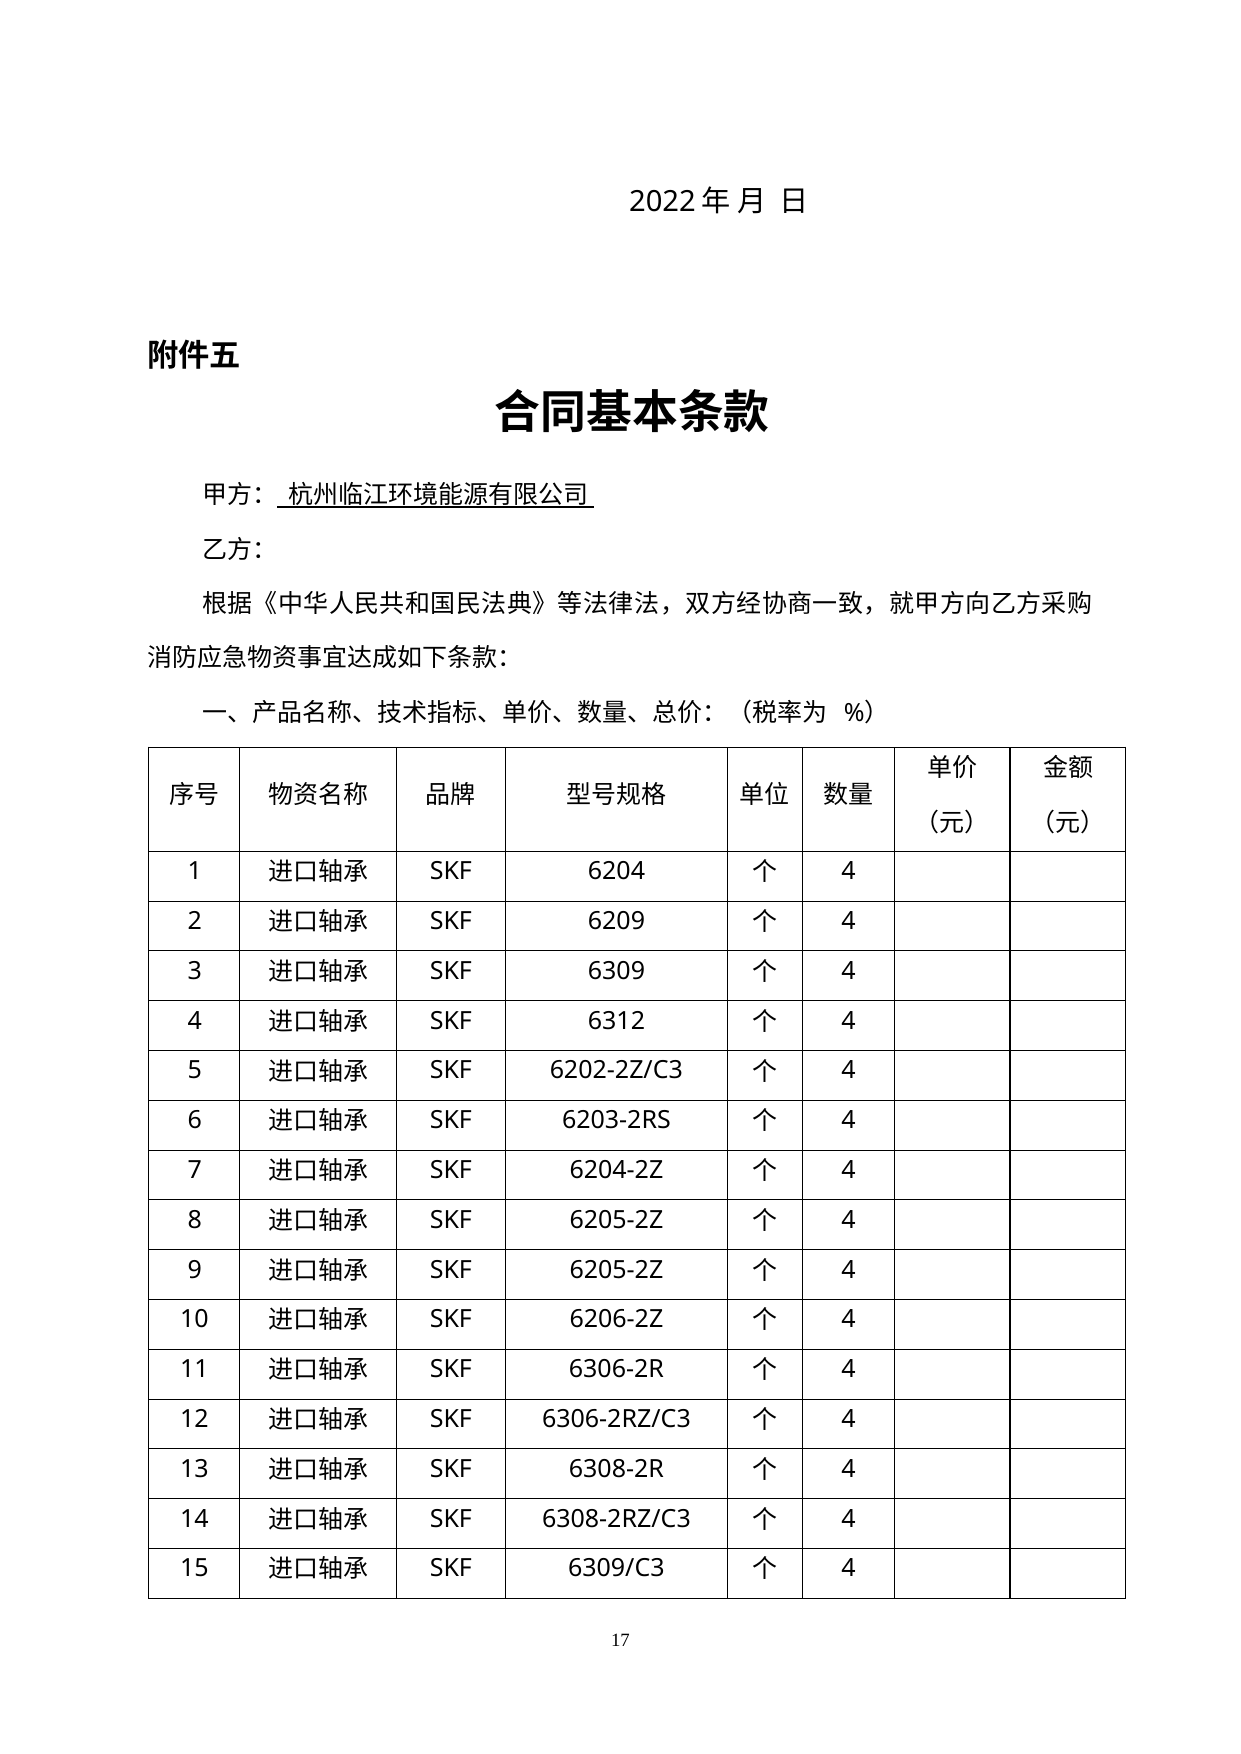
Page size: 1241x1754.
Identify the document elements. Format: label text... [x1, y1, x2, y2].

table_cell 进口轴承 [240, 1051, 396, 1100]
table_cell 4 [803, 1250, 894, 1299]
table_cell 个 [728, 852, 802, 901]
table_cell 5 [149, 1051, 239, 1100]
table_cell 个 [728, 1350, 802, 1398]
table_cell 进口轴承 [240, 951, 396, 1000]
table_cell [1011, 1449, 1125, 1498]
table_cell 4 [803, 1499, 894, 1548]
table_cell 6306-2R [506, 1350, 727, 1398]
table_cell 进口轴承 [240, 852, 396, 901]
text 一、产品名称、技术指标、单价、数量、总价：（税率为 %） [148, 692, 1092, 728]
table_cell 进口轴承 [240, 1101, 396, 1149]
table_cell 个 [728, 1499, 802, 1548]
table_cell [895, 852, 1009, 901]
table_header 金额（元） [1011, 748, 1125, 851]
table_cell [1011, 1400, 1125, 1448]
table_cell SKF [397, 1549, 505, 1598]
table_cell 进口轴承 [240, 1499, 396, 1548]
table_cell 4 [803, 1449, 894, 1498]
table_cell 4 [803, 902, 894, 950]
table_cell [1011, 1300, 1125, 1349]
table_cell 6309/C3 [506, 1549, 727, 1598]
table_cell 10 [149, 1300, 239, 1349]
table_cell SKF [397, 1499, 505, 1548]
table_cell [1011, 1051, 1125, 1100]
table_cell 4 [803, 951, 894, 1000]
table_cell 进口轴承 [240, 1449, 396, 1498]
table_cell 6306-2RZ/C3 [506, 1400, 727, 1448]
table_cell SKF [397, 951, 505, 1000]
table_cell 进口轴承 [240, 1400, 396, 1448]
table_cell SKF [397, 1250, 505, 1299]
text 根据《中华人民共和国民法典》等法律法，双方经协商一致，就甲方向乙方采购消防应急物资事宜达成如下条款： [148, 583, 1092, 674]
table_cell 进口轴承 [240, 1250, 396, 1299]
table_cell [895, 1300, 1009, 1349]
table_cell SKF [397, 902, 505, 950]
table_cell 进口轴承 [240, 902, 396, 950]
table_cell 个 [728, 1051, 802, 1100]
table_cell [895, 1499, 1009, 1548]
table_cell 6308-2RZ/C3 [506, 1499, 727, 1548]
table_cell 个 [728, 1300, 802, 1349]
table_cell 6312 [506, 1001, 727, 1050]
table_cell 8 [149, 1200, 239, 1249]
table_cell 4 [803, 1101, 894, 1149]
table_cell 6209 [506, 902, 727, 950]
table_cell [1011, 1151, 1125, 1199]
table_cell [1011, 1350, 1125, 1398]
table_cell [895, 951, 1009, 1000]
table_cell [1011, 852, 1125, 901]
table_cell [895, 1449, 1009, 1498]
table_cell [1011, 1001, 1125, 1050]
table_cell 4 [803, 1001, 894, 1050]
table_cell 个 [728, 1001, 802, 1050]
table_cell 2 [149, 902, 239, 950]
table_cell [1011, 1200, 1125, 1249]
table_header 物资名称 [240, 748, 396, 851]
table_cell 4 [803, 1300, 894, 1349]
table_cell [1011, 1101, 1125, 1149]
table_cell 个 [728, 1400, 802, 1448]
table_cell [895, 902, 1009, 950]
table_cell 进口轴承 [240, 1001, 396, 1050]
table_cell 14 [149, 1499, 239, 1548]
table_cell 6205-2Z [506, 1200, 727, 1249]
table_header 序号 [149, 748, 239, 851]
table_cell 4 [803, 1051, 894, 1100]
table_cell 进口轴承 [240, 1300, 396, 1349]
table_cell [1011, 951, 1125, 1000]
text 乙方： [148, 529, 1092, 565]
table_cell 6308-2R [506, 1449, 727, 1498]
table_cell 11 [149, 1350, 239, 1398]
table_cell 进口轴承 [240, 1549, 396, 1598]
title 合同基本条款 [148, 375, 1092, 442]
table_cell SKF [397, 1051, 505, 1100]
table_cell [1011, 1499, 1125, 1548]
table_cell SKF [397, 1001, 505, 1050]
table_cell [895, 1250, 1009, 1299]
table_cell 6 [149, 1101, 239, 1149]
table_cell 6202-2Z/C3 [506, 1051, 727, 1100]
text 2022年 月 日 [148, 177, 1092, 219]
table_cell 6204 [506, 852, 727, 901]
table_cell 个 [728, 1549, 802, 1598]
table_cell 7 [149, 1151, 239, 1199]
table_cell [1011, 1549, 1125, 1598]
table_header 型号规格 [506, 748, 727, 851]
table_cell [895, 1051, 1009, 1100]
table_cell 个 [728, 1101, 802, 1149]
table_cell [895, 1001, 1009, 1050]
table_cell 12 [149, 1400, 239, 1448]
table_cell 9 [149, 1250, 239, 1299]
table_cell 6206-2Z [506, 1300, 727, 1349]
table_cell 6203-2RS [506, 1101, 727, 1149]
table_cell SKF [397, 1101, 505, 1149]
table_cell 进口轴承 [240, 1200, 396, 1249]
table_cell 6309 [506, 951, 727, 1000]
table_cell [1011, 902, 1125, 950]
table_cell 个 [728, 1151, 802, 1199]
table_cell 4 [803, 1400, 894, 1448]
table_cell [895, 1151, 1009, 1199]
table_cell 个 [728, 1200, 802, 1249]
table_cell 进口轴承 [240, 1350, 396, 1398]
table_header 数量 [803, 748, 894, 851]
table_cell 6205-2Z [506, 1250, 727, 1299]
table_header 单价（元） [895, 748, 1009, 851]
table_cell 3 [149, 951, 239, 1000]
table_cell 6204-2Z [506, 1151, 727, 1199]
table_cell [1011, 1250, 1125, 1299]
table_cell SKF [397, 1400, 505, 1448]
table_header 品牌 [397, 748, 505, 851]
table_cell 1 [149, 852, 239, 901]
table_cell 个 [728, 1250, 802, 1299]
table_cell 个 [728, 1449, 802, 1498]
table_cell 13 [149, 1449, 239, 1498]
table_cell SKF [397, 1449, 505, 1498]
table_cell [895, 1101, 1009, 1149]
table_cell 4 [803, 1151, 894, 1199]
table_cell 15 [149, 1549, 239, 1598]
text 甲方： 杭州临江环境能源有限公司 [148, 475, 1092, 511]
table_cell 4 [803, 1549, 894, 1598]
table_cell SKF [397, 1151, 505, 1199]
table_cell SKF [397, 852, 505, 901]
table_cell [895, 1200, 1009, 1249]
table_cell 进口轴承 [240, 1151, 396, 1199]
table_cell 4 [803, 1200, 894, 1249]
table_cell SKF [397, 1200, 505, 1249]
table_cell 4 [803, 852, 894, 901]
table_header 单位 [728, 748, 802, 851]
table_cell 个 [728, 951, 802, 1000]
table_cell SKF [397, 1300, 505, 1349]
table_cell 4 [149, 1001, 239, 1050]
table_cell [895, 1549, 1009, 1598]
table_cell 4 [803, 1350, 894, 1398]
table_cell [895, 1400, 1009, 1448]
table_cell [895, 1350, 1009, 1398]
table_cell SKF [397, 1350, 505, 1398]
table_cell 个 [728, 902, 802, 950]
text 附件五 [148, 330, 1092, 375]
